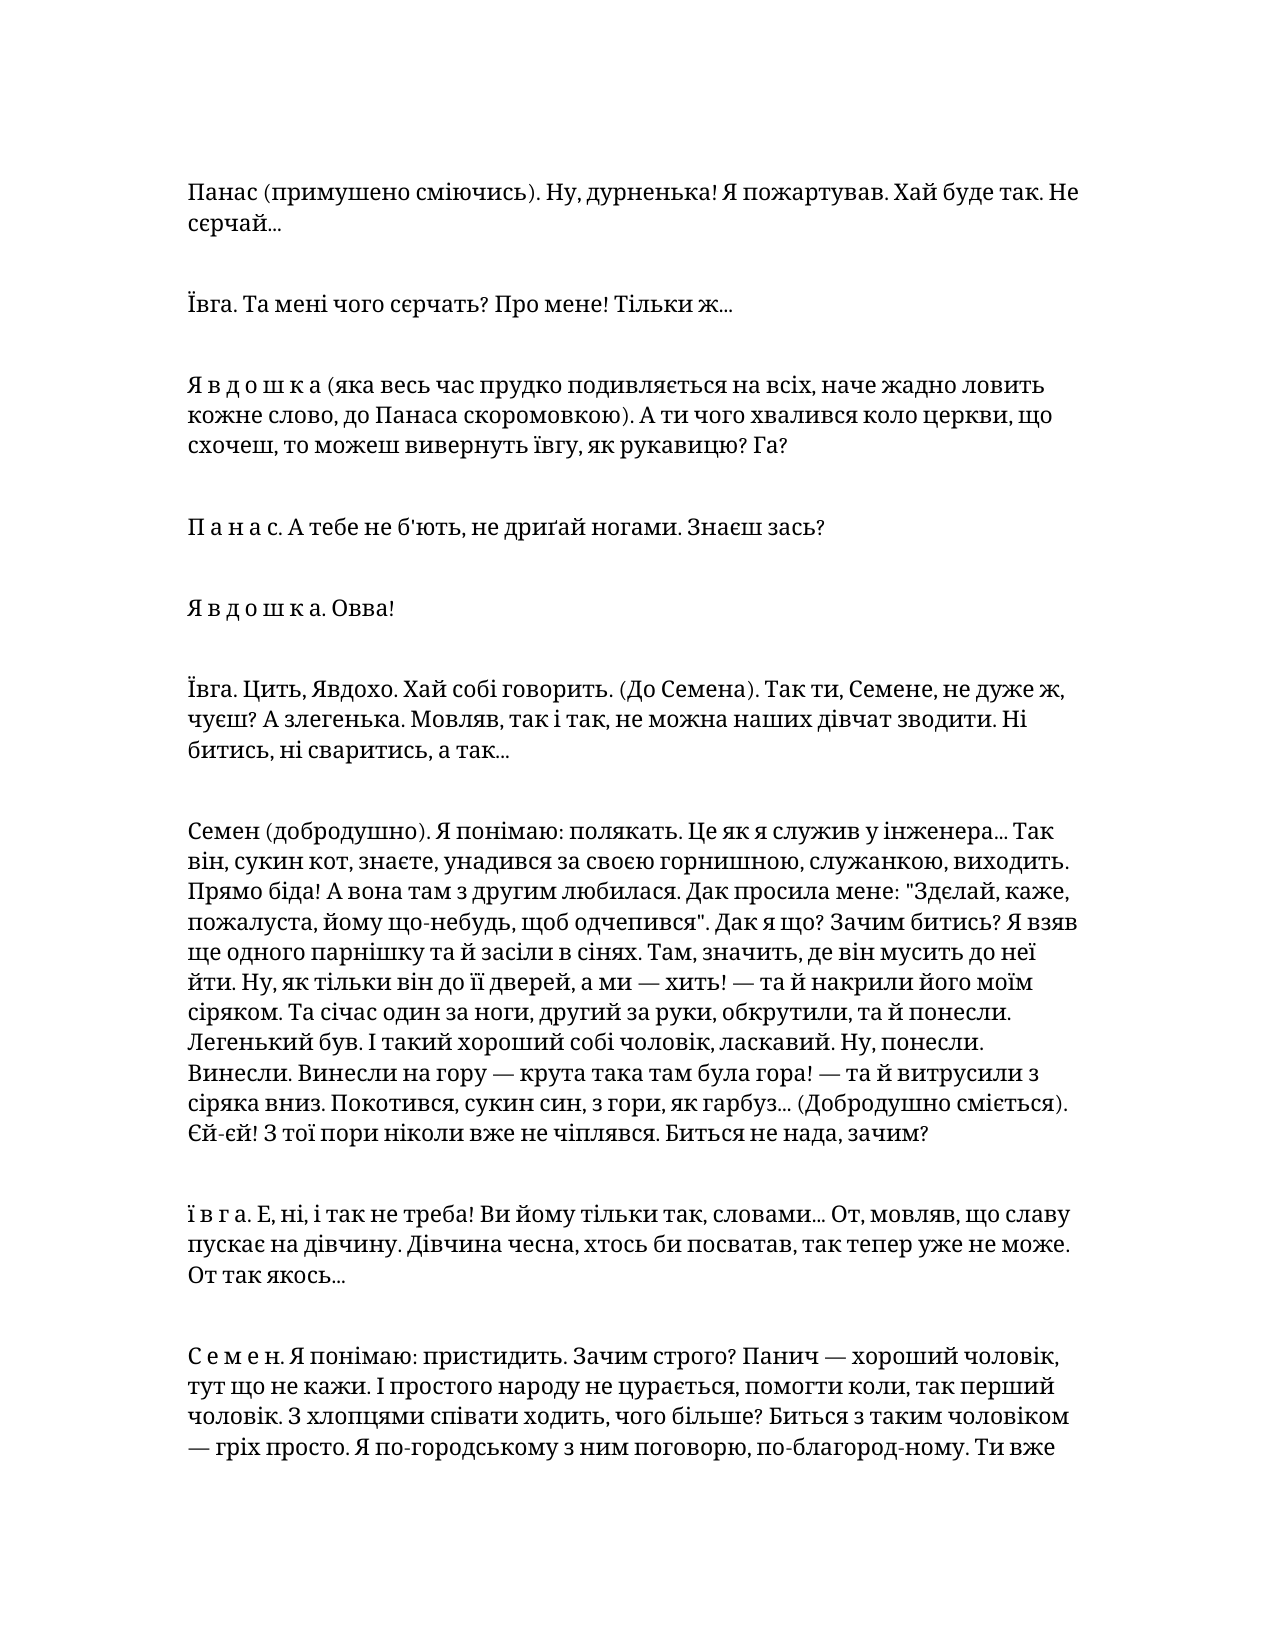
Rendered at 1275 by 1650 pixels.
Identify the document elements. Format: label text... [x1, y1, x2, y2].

text ї в г а. Е, ні, і так не треба! Ви йому тільки так, словами... От, мовляв, що славу пускає на дівчину. Дівчина чесна, хтось би посватав, так тепер уже не може. От так якось... [187, 1172, 1087, 1289]
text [187, 1313, 1087, 1461]
text Я в д о ш к а. Овва! [187, 566, 1087, 622]
text Семен (добродушно). Я понімаю: полякать. Це як я служив у інженера... Так він, сукин кот, знаєте, унадився за своєю горнишною, служанкою, виходить. Прямо біда! А вона там з другим любилася. Дак просила мене: "Здєлай, каже, пожалуста, йому що-небудь, щоб одчепився". Дак я що? Зачим битись? Я взяв ще одного парнішку та й засіли в сінях. Там, значить, де він мусить до неї йти. Ну, як тільки він до її дверей, а ми — хить! — та й накрили його моїм сіряком. Та січас один за ноги, другий за руки, обкрутили, та й понесли. Легенький був. І такий хороший собі чоловік, ласкавий. Ну, понесли. Винесли. Винесли на гору — крута така там була гора! — та й витрусили з сіряка вниз. Покотився, сукин син, з гори, як гарбуз... (Добродушно сміється). Єй-єй! З тої пори ніколи вже не чіплявся. Биться не нада, зачим? [187, 788, 1087, 1147]
text Панас (примушено сміючись). Ну, дурненька! Я пожартував. Хай буде так. Не сєрчай... [187, 150, 1087, 237]
text Ївга. Цить, Явдохо. Хай собі говорить. (До Семена). Так ти, Семене, не дуже ж, чуєш? А злегенька. Мовляв, так і так, не можна наших дівчат зводити. Ні битись, ні сваритись, а так... [187, 647, 1087, 764]
text Ївга. Та мені чого сєрчать? Про мене! Тільки ж... [187, 261, 1087, 318]
text Я в д о ш к а (яка весь час прудко подивляється на всіх, наче жадно ловить кожне слово, до Панаса скоромовкою). А ти чого хвалився коло церкви, що схочеш, то можеш вивернуть ївгу, як рукавицю? Га? [187, 343, 1087, 460]
text П а н а с. А тебе не б'ють, не дриґай ногами. Знаєш зась? [187, 484, 1087, 541]
